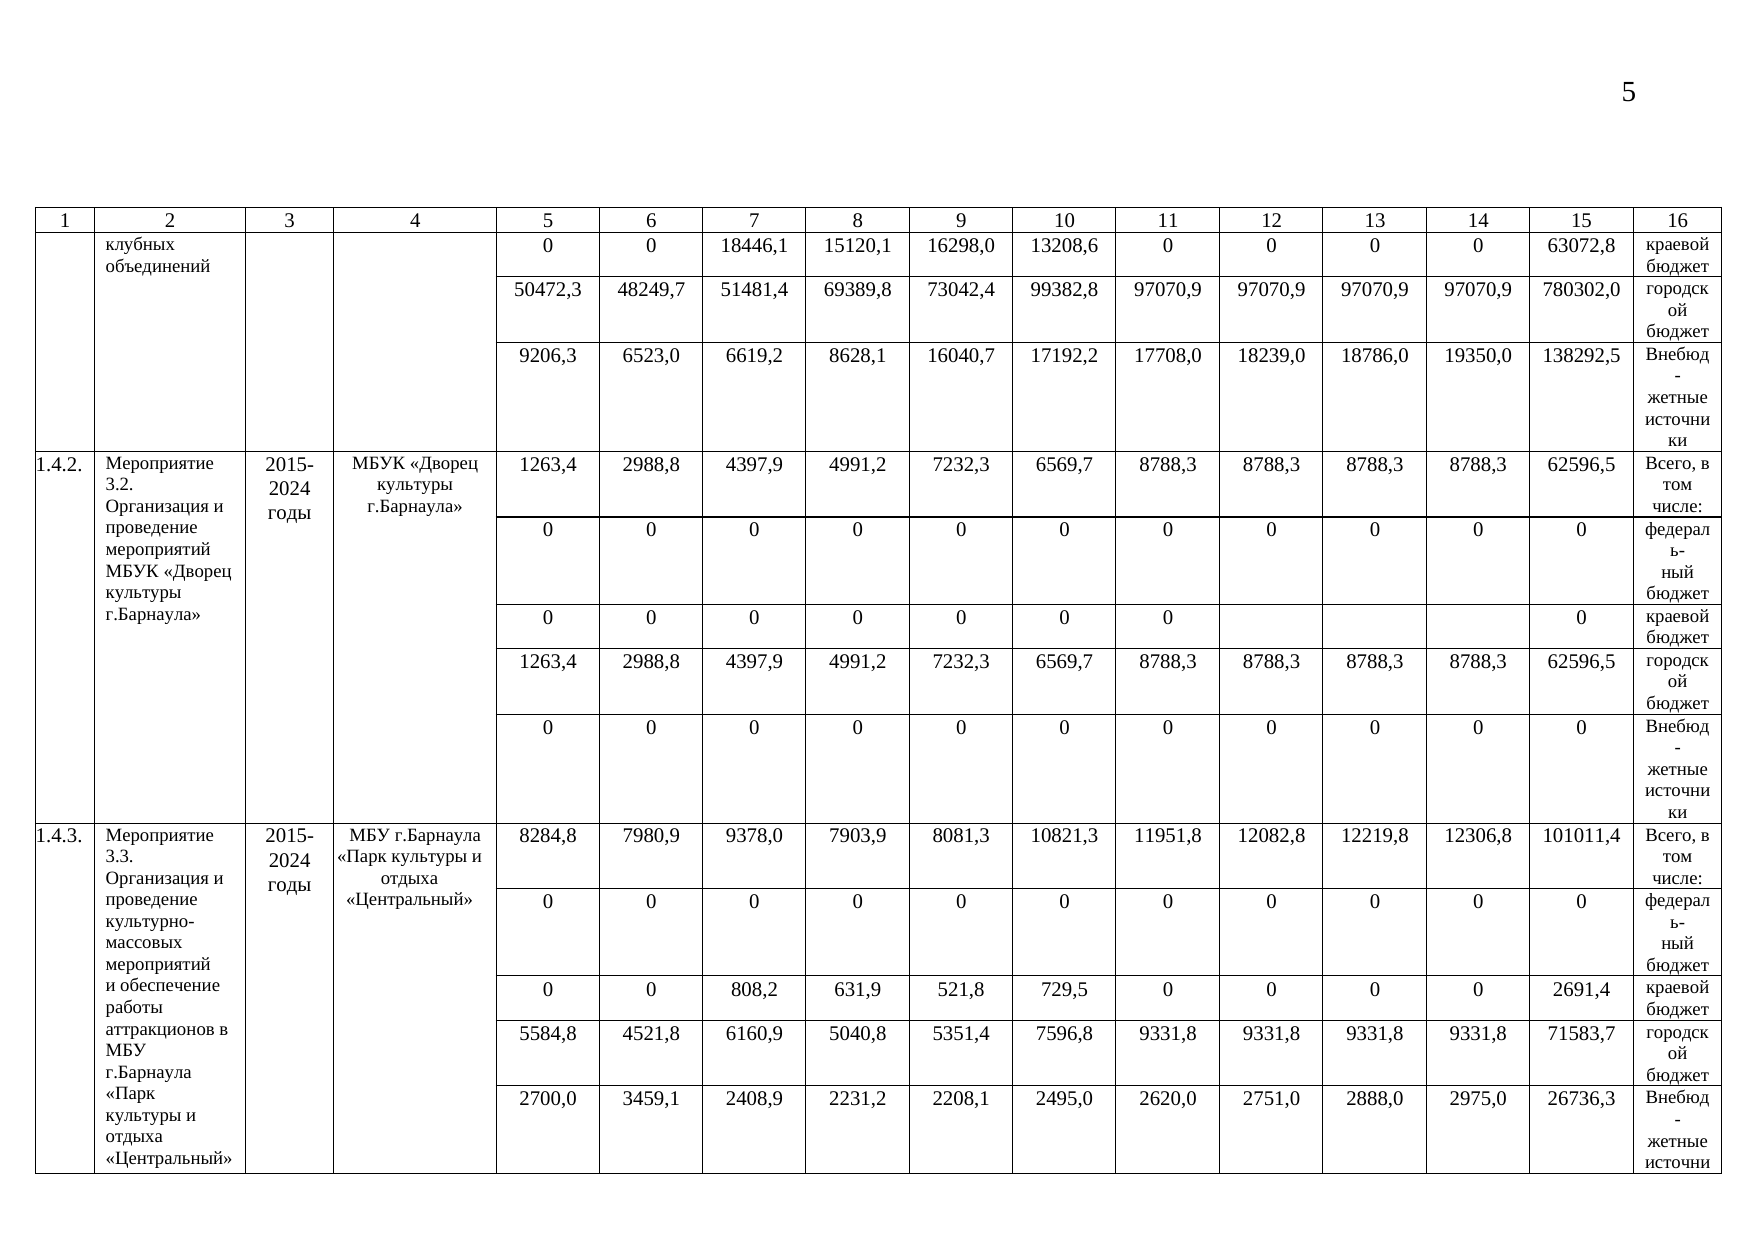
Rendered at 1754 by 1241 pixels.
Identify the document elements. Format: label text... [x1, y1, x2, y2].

table_cell 9331,8 [1323, 1021, 1426, 1085]
table_header 15 [1530, 208, 1633, 232]
table_cell 0 [1116, 233, 1219, 276]
table_cell 2208,1 [910, 1086, 1012, 1173]
table_cell 12219,8 [1323, 824, 1426, 888]
table_header 10 [1013, 208, 1115, 232]
table_cell 0 [1427, 976, 1529, 1019]
table_cell 0 [1220, 518, 1322, 604]
table_cell 11951,8 [1116, 824, 1219, 888]
table_cell 0 [1116, 889, 1219, 975]
table_cell 2691,4 [1530, 976, 1633, 1019]
table_cell 0 [1323, 976, 1426, 1019]
table_cell 4397,9 [703, 452, 805, 516]
table_cell 0 [1013, 715, 1115, 822]
table_cell МБУ г.Барнаула «Парк культуры и отдыха «Центральный» [334, 824, 496, 1173]
table_cell 51481,4 [703, 277, 805, 342]
table_cell 0 [1220, 889, 1322, 975]
table_cell 1263,4 [497, 649, 599, 713]
table_cell 0 [1427, 233, 1529, 276]
table_header 4 [334, 208, 496, 232]
table_cell 0 [600, 889, 702, 975]
table_cell 0 [910, 605, 1012, 648]
table_cell [1323, 605, 1426, 648]
table_cell 631,9 [806, 976, 909, 1019]
table_cell 0 [806, 715, 909, 822]
table_cell 4397,9 [703, 649, 805, 713]
table_cell 18239,0 [1220, 343, 1322, 451]
table_cell 4521,8 [600, 1021, 702, 1085]
table_cell 97070,9 [1323, 277, 1426, 342]
table_cell 6619,2 [703, 343, 805, 451]
table_cell 729,5 [1013, 976, 1115, 1019]
table_cell 808,2 [703, 976, 805, 1019]
table_cell 0 [703, 715, 805, 822]
table_cell 63072,8 [1530, 233, 1633, 276]
table_cell 6569,7 [1013, 649, 1115, 713]
table_cell 0 [497, 233, 599, 276]
table_cell 2408,9 [703, 1086, 805, 1173]
table_cell федераль- ный бюджет [1634, 889, 1721, 975]
table_cell 9331,8 [1427, 1021, 1529, 1085]
table_cell 1.4.3. [36, 824, 94, 1173]
table_cell 0 [1220, 715, 1322, 822]
table_header 6 [600, 208, 702, 232]
table_cell 62596,5 [1530, 649, 1633, 713]
table_cell 0 [1116, 976, 1219, 1019]
table_cell 97070,9 [1427, 277, 1529, 342]
table_cell 1263,4 [497, 452, 599, 516]
table_cell 7903,9 [806, 824, 909, 888]
table_cell 97070,9 [1116, 277, 1219, 342]
table_cell 0 [1323, 518, 1426, 604]
table_cell МБУК «Дворец культуры г.Барнаула» [334, 452, 496, 822]
table_cell 9331,8 [1220, 1021, 1322, 1085]
table_cell 0 [910, 518, 1012, 604]
table_header 7 [703, 208, 805, 232]
table_cell 0 [1013, 889, 1115, 975]
table_cell 0 [600, 976, 702, 1019]
table_cell Всего, в том числе: [1634, 452, 1721, 516]
table_cell 7596,8 [1013, 1021, 1115, 1085]
table_cell Внебюд- жетные источники [1634, 1086, 1721, 1173]
table_cell 0 [1013, 518, 1115, 604]
table_cell 138292,5 [1530, 343, 1633, 451]
table_header 2 [95, 208, 245, 232]
table_cell 18446,1 [703, 233, 805, 276]
table_cell 2620,0 [1116, 1086, 1219, 1173]
table_cell 5584,8 [497, 1021, 599, 1085]
table_cell 2988,8 [600, 649, 702, 713]
table_cell Мероприятие 3.2. Организация и проведение мероприятий МБУК «Дворец культуры г.Барнаула» [95, 452, 245, 822]
table_cell 0 [806, 605, 909, 648]
table_cell Мероприятие 3.3. Организация и проведение культурно-массовых мероприятий и обеспечение работы аттракционов в МБУ г.Барнаула «Парк культуры и отдыха «Центральный» [95, 824, 245, 1173]
table_cell 17708,0 [1116, 343, 1219, 451]
table_cell 0 [1427, 889, 1529, 975]
table_cell городской бюджет [1634, 277, 1721, 342]
table_cell 8788,3 [1427, 452, 1529, 516]
table_cell 8788,3 [1116, 452, 1219, 516]
table_cell Всего, в том числе: [1634, 824, 1721, 888]
table_cell 0 [806, 889, 909, 975]
table_cell Внебюд- жетные источники [1634, 343, 1721, 451]
table_cell 7980,9 [600, 824, 702, 888]
table_cell 48249,7 [600, 277, 702, 342]
table_cell 0 [497, 889, 599, 975]
table_cell 8788,3 [1323, 649, 1426, 713]
table_cell 0 [600, 605, 702, 648]
table_cell 50472,3 [497, 277, 599, 342]
table_cell 8788,3 [1323, 452, 1426, 516]
table_cell краевой бюджет [1634, 976, 1721, 1019]
table_cell 0 [1427, 715, 1529, 822]
table_cell 16298,0 [910, 233, 1012, 276]
table_cell 101011,4 [1530, 824, 1633, 888]
table_cell городской бюджет [1634, 649, 1721, 713]
table_cell 5351,4 [910, 1021, 1012, 1085]
table_cell 0 [1530, 518, 1633, 604]
table_cell городской бюджет [1634, 1021, 1721, 1085]
table_cell Внебюд- жетные источники [1634, 715, 1721, 822]
table_cell 0 [703, 518, 805, 604]
table_cell 0 [1323, 233, 1426, 276]
table_cell 0 [600, 715, 702, 822]
table_cell 2231,2 [806, 1086, 909, 1173]
table_cell 62596,5 [1530, 452, 1633, 516]
table_header 11 [1116, 208, 1219, 232]
table_header 12 [1220, 208, 1322, 232]
table_cell [1220, 605, 1322, 648]
table_cell 16040,7 [910, 343, 1012, 451]
table_header 13 [1323, 208, 1426, 232]
table_cell 8788,3 [1220, 649, 1322, 713]
table_cell 0 [1220, 976, 1322, 1019]
table_cell 6569,7 [1013, 452, 1115, 516]
table_header 3 [246, 208, 333, 232]
table_cell 0 [1530, 889, 1633, 975]
table_cell 10821,3 [1013, 824, 1115, 888]
table_cell 0 [1530, 715, 1633, 822]
table_cell 97070,9 [1220, 277, 1322, 342]
table_cell 0 [1013, 605, 1115, 648]
table_cell 8628,1 [806, 343, 909, 451]
table_cell 0 [497, 976, 599, 1019]
table_cell 2751,0 [1220, 1086, 1322, 1173]
table_cell 26736,3 [1530, 1086, 1633, 1173]
table_cell 2700,0 [497, 1086, 599, 1173]
table_cell 5040,8 [806, 1021, 909, 1085]
table_cell 3459,1 [600, 1086, 702, 1173]
table_cell 2015-2024 годы [246, 452, 333, 822]
table_cell краевой бюджет [1634, 605, 1721, 648]
table_cell 18786,0 [1323, 343, 1426, 451]
table_cell 0 [497, 715, 599, 822]
table_cell 0 [806, 518, 909, 604]
table_cell 0 [497, 518, 599, 604]
table_cell 521,8 [910, 976, 1012, 1019]
table_cell 6160,9 [703, 1021, 805, 1085]
table_cell 2495,0 [1013, 1086, 1115, 1173]
table_cell 8788,3 [1116, 649, 1219, 713]
table_cell [1427, 605, 1529, 648]
table_cell 0 [600, 233, 702, 276]
table_cell 13208,6 [1013, 233, 1115, 276]
table_cell 2888,0 [1323, 1086, 1426, 1173]
table_cell 1.4.2. [36, 452, 94, 822]
table_cell 4991,2 [806, 649, 909, 713]
table_cell федераль- ный бюджет [1634, 518, 1721, 604]
table_cell 2975,0 [1427, 1086, 1529, 1173]
table_cell 4991,2 [806, 452, 909, 516]
table_cell 73042,4 [910, 277, 1012, 342]
table_cell 0 [1220, 233, 1322, 276]
table_cell 0 [1530, 605, 1633, 648]
table_cell краевой бюджет [1634, 233, 1721, 276]
table_header 14 [1427, 208, 1529, 232]
table_cell 8788,3 [1427, 649, 1529, 713]
table_cell 0 [497, 605, 599, 648]
table_cell 7232,3 [910, 452, 1012, 516]
table_header 16 [1634, 208, 1721, 232]
table_cell 12082,8 [1220, 824, 1322, 888]
table_cell 8788,3 [1220, 452, 1322, 516]
table_cell 8081,3 [910, 824, 1012, 888]
table_cell 0 [910, 889, 1012, 975]
table_cell 780302,0 [1530, 277, 1633, 342]
table_cell 12306,8 [1427, 824, 1529, 888]
table_cell 8284,8 [497, 824, 599, 888]
table_cell 0 [1116, 605, 1219, 648]
table_cell 99382,8 [1013, 277, 1115, 342]
table_cell 0 [1323, 715, 1426, 822]
table_cell 2988,8 [600, 452, 702, 516]
table_cell 71583,7 [1530, 1021, 1633, 1085]
table_cell 0 [910, 715, 1012, 822]
table_cell 0 [1427, 518, 1529, 604]
table_cell 6523,0 [600, 343, 702, 451]
table_cell 17192,2 [1013, 343, 1115, 451]
table_cell 15120,1 [806, 233, 909, 276]
table_cell 9206,3 [497, 343, 599, 451]
table_cell 69389,8 [806, 277, 909, 342]
table_cell 9378,0 [703, 824, 805, 888]
table_cell 2015-2024 годы [246, 824, 333, 1173]
table_cell 0 [1116, 518, 1219, 604]
table_header 1 [36, 208, 94, 232]
table_cell 0 [600, 518, 702, 604]
table_cell 9331,8 [1116, 1021, 1219, 1085]
table_header 5 [497, 208, 599, 232]
table_cell 19350,0 [1427, 343, 1529, 451]
table_cell 0 [703, 889, 805, 975]
table_cell 0 [1323, 889, 1426, 975]
table_cell 0 [703, 605, 805, 648]
table_header 8 [806, 208, 909, 232]
table_header 9 [910, 208, 1012, 232]
table_cell 0 [1116, 715, 1219, 822]
table_cell 7232,3 [910, 649, 1012, 713]
